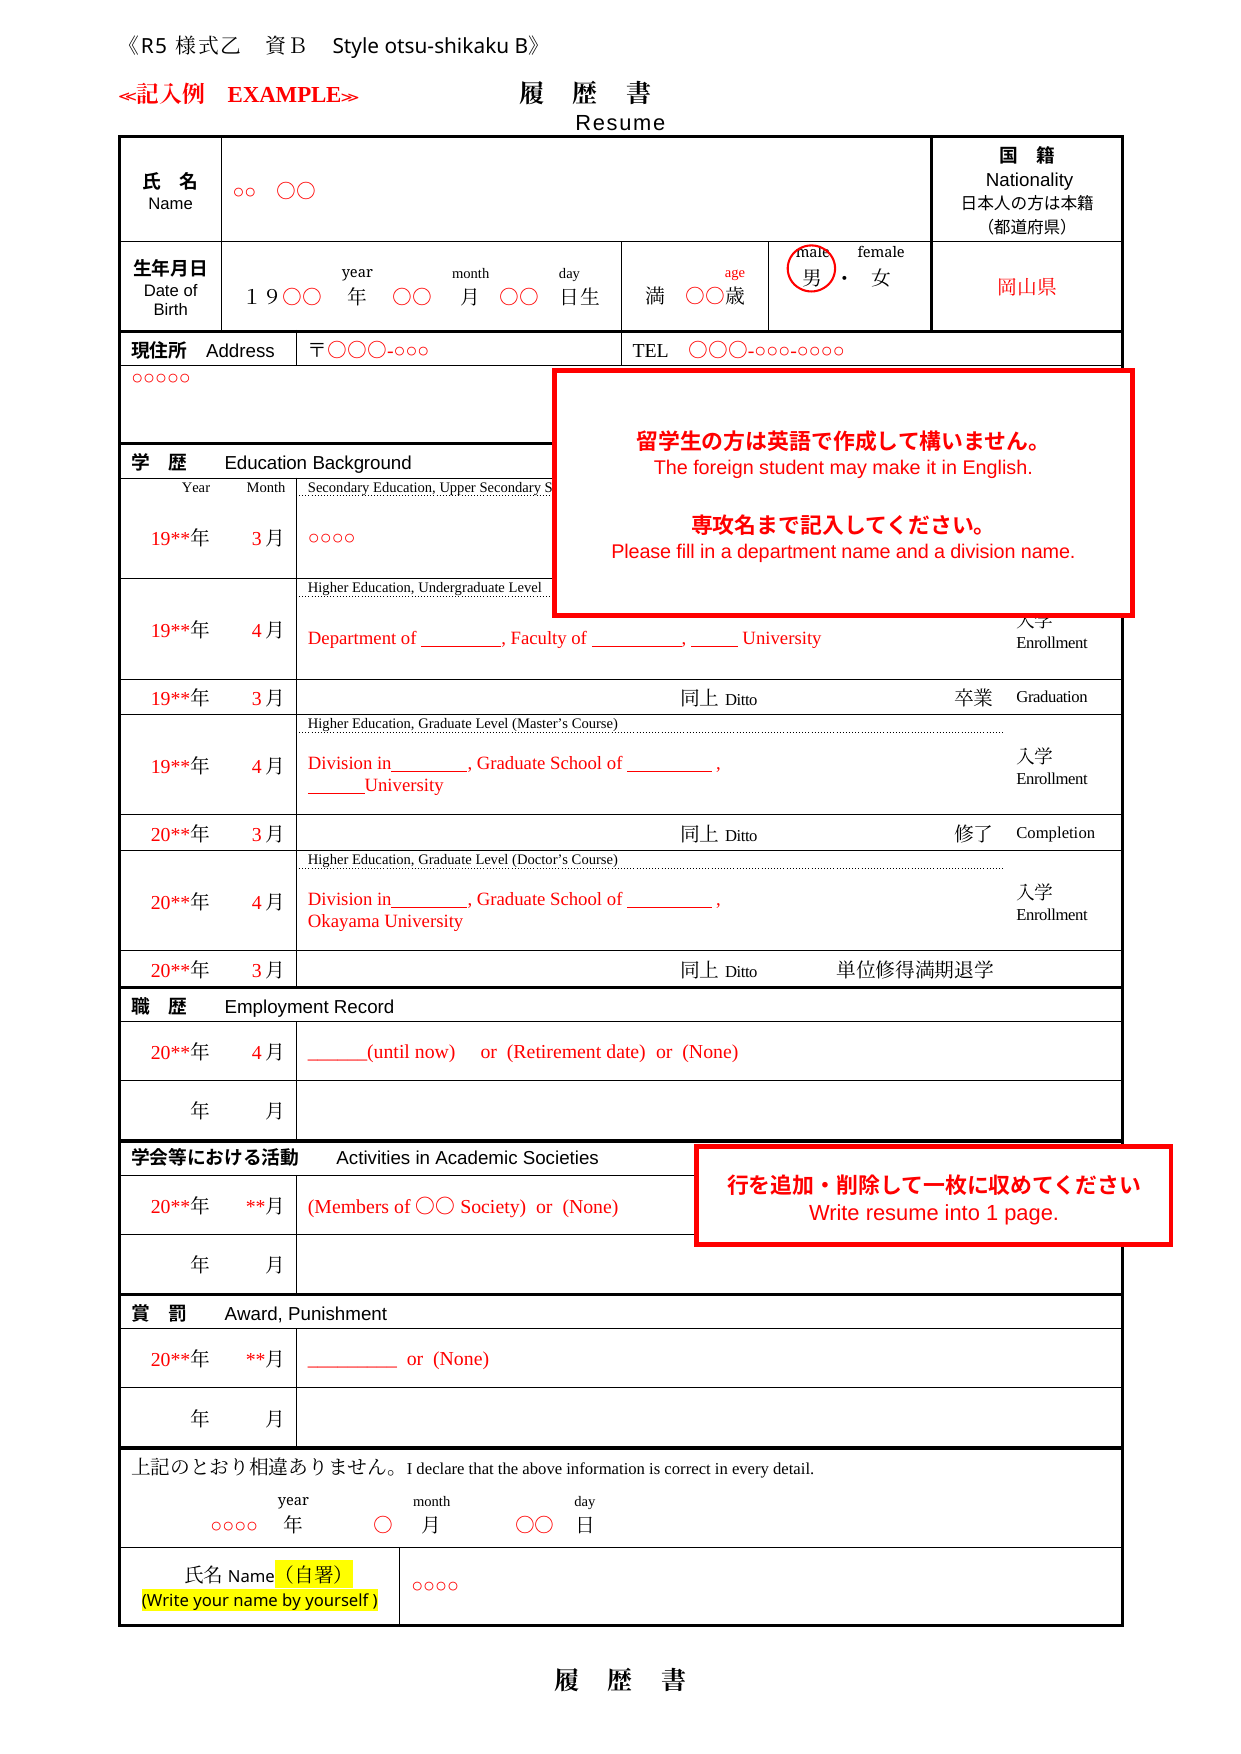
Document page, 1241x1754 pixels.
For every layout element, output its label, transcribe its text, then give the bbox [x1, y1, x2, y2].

table_cell Month [221, 479, 296, 495]
table_cell 学会等における活動 Activities in Academic Societies [121, 1143, 1121, 1175]
table_header ○○ ○○ [222, 138, 930, 241]
table_cell 月 [221, 1235, 296, 1293]
table_cell 入学 Enrollment [1005, 618, 1121, 678]
table_cell [297, 1388, 1121, 1446]
table_cell 年 [121, 1081, 221, 1139]
table_cell [1005, 951, 1121, 986]
table_cell 上記のとおり相違ありません。I declare that the above information is correct in every detail. [121, 1450, 1121, 1482]
table_cell 岡山県 [933, 242, 1121, 330]
table_cell ○○○○ [400, 1548, 1121, 1623]
table_cell 20**年 [121, 815, 221, 850]
table_cell 単位修得満期退学 [769, 951, 1005, 986]
table_cell ○○○○ [297, 495, 552, 578]
text Resume [118, 110, 1122, 135]
table_cell **月 [221, 1329, 296, 1387]
text 履 歴 書 [118, 1661, 1122, 1697]
table_cell 19**年 [121, 680, 221, 714]
table_cell 20**年 [121, 1176, 221, 1234]
table_cell 3月 [221, 951, 296, 986]
table_cell 19**年 [121, 579, 221, 678]
table_cell Secondary Education, Upper Secondary School [297, 479, 552, 495]
table_cell 卒業 [769, 680, 1005, 714]
table_cell ○○○○ ○ ○○ [121, 1482, 1121, 1547]
table_cell (Members of 〇〇 Society) or (None) [297, 1176, 694, 1234]
table_cell Higher Education, Graduate Level (Master’s Course) [297, 715, 1005, 732]
table_cell 職 歴 Employment Record [121, 989, 1121, 1021]
table_cell Graduation [1005, 680, 1121, 714]
table_cell 同上 Ditto [297, 815, 769, 850]
table_cell Department of , Faculty of , University [297, 596, 1005, 678]
table_cell 3月 [221, 495, 296, 578]
table_cell ______(until now) or (Retirement date) or (None) [297, 1022, 1121, 1080]
table_cell 生年月日 Date of Birth [121, 242, 221, 330]
table_cell 年 [121, 1388, 221, 1446]
table_cell 満 ○○ [622, 242, 768, 330]
table_cell 年 [121, 1235, 221, 1293]
table_cell Year [121, 479, 221, 495]
table_cell 同上 Ditto [297, 680, 769, 714]
table_cell 同上 Ditto [297, 951, 769, 986]
table_cell Higher Education, Undergraduate Level [297, 579, 552, 596]
table_cell _________ or (None) [297, 1329, 1121, 1387]
table_cell ○○○○○ [121, 366, 1121, 442]
table_cell 19**年 [121, 715, 221, 814]
table_cell 3月 [221, 680, 296, 714]
table_cell 20**年 [121, 1329, 221, 1387]
table_cell 入学 Enrollment [1005, 851, 1121, 950]
table_cell 20**年 [121, 951, 221, 986]
table_cell 賞 罰 Award, Punishment [121, 1296, 1121, 1328]
table_cell Higher Education, Graduate Level (Doctor’s Course) [297, 851, 1005, 868]
table_cell １９○○ ○○ ○○ 生 [222, 242, 621, 330]
table_cell Completion [1005, 815, 1121, 850]
table_cell 4月 [221, 851, 296, 950]
table_cell 〒○○○-○○○ [297, 333, 621, 365]
table_cell 月 [221, 1388, 296, 1446]
table_cell 4月 [221, 1022, 296, 1080]
text ≪記入例 EXAMPLE≫ 履 歴 書 [118, 74, 1122, 110]
table_cell Division in , Graduate School of , Okayama University [297, 868, 1005, 950]
table_header 国 籍 Nationality 日本人の方は本籍 （都道府県） [933, 138, 1121, 241]
table_cell 現住所 Address [121, 333, 296, 365]
table_cell 19**年 [121, 495, 221, 578]
table_cell 入学 Enrollment [1005, 715, 1121, 814]
table_cell 4月 [221, 579, 296, 678]
table_cell 月 [221, 1081, 296, 1139]
table_cell 4月 [221, 715, 296, 814]
table_cell [297, 1081, 1121, 1139]
table_cell 氏名Name（自署） (Write your name by yourself ) [121, 1548, 399, 1623]
table_cell 学 歴 Education Background [121, 445, 552, 477]
table_cell 修了 [769, 815, 1005, 850]
table_cell 20**年 [121, 1022, 221, 1080]
table_cell 20**年 [121, 851, 221, 950]
table_cell TEL ○○○-○○○-○○○○ [622, 333, 1121, 365]
table_header 氏 名 Name [121, 138, 221, 241]
table_cell 3月 [221, 815, 296, 850]
table_cell ・ [769, 242, 930, 330]
table_cell [297, 1235, 1121, 1293]
table_cell Division in , Graduate School of , University [297, 732, 1005, 814]
table_cell **月 [221, 1176, 296, 1234]
